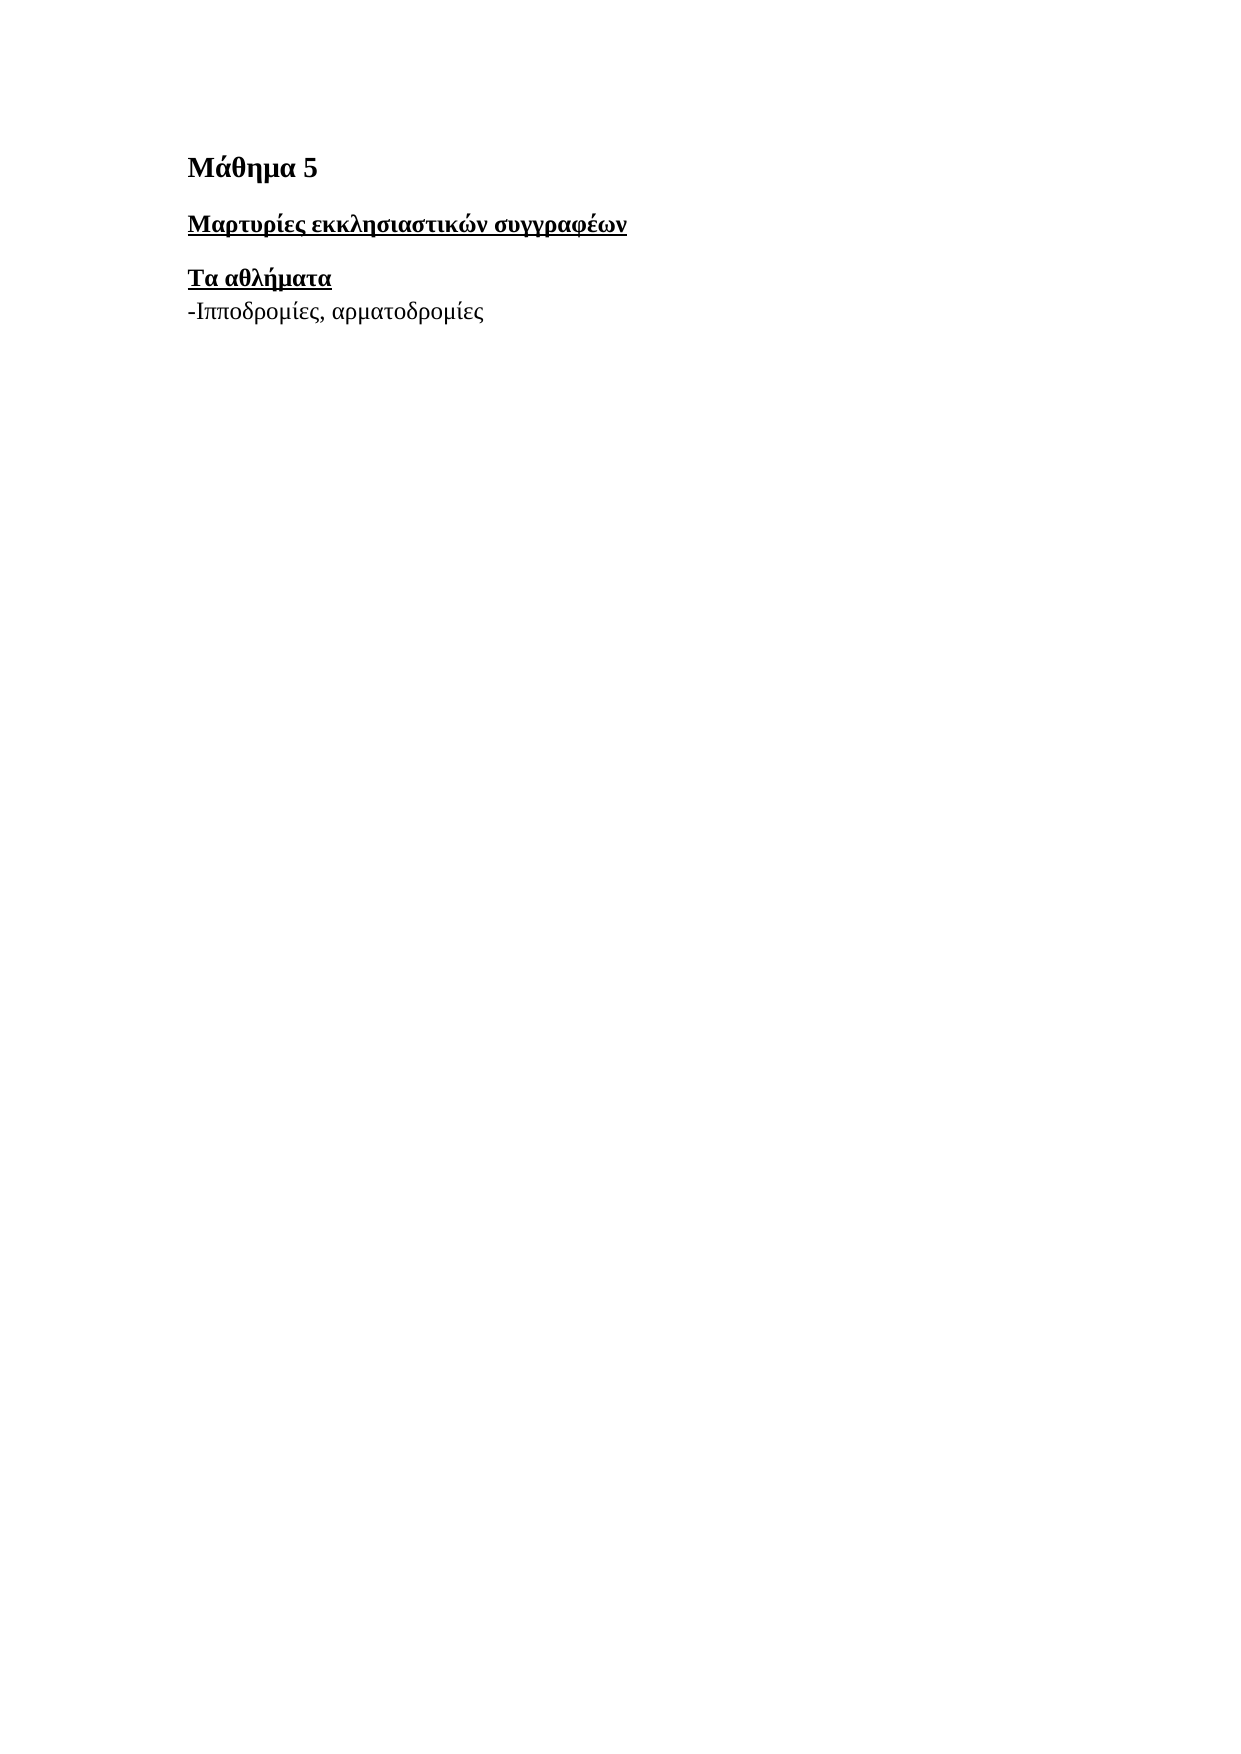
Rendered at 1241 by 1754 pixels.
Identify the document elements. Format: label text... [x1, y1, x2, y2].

text Τα αθλήματα [187, 263, 1053, 292]
text Μαρτυρίες εκκλησιαστικών συγγραφέων [187, 209, 1053, 238]
text -Ιπποδρομίες, αρματοδρομίες [187, 296, 1053, 325]
text Μάθημα 5 [187, 150, 1053, 183]
